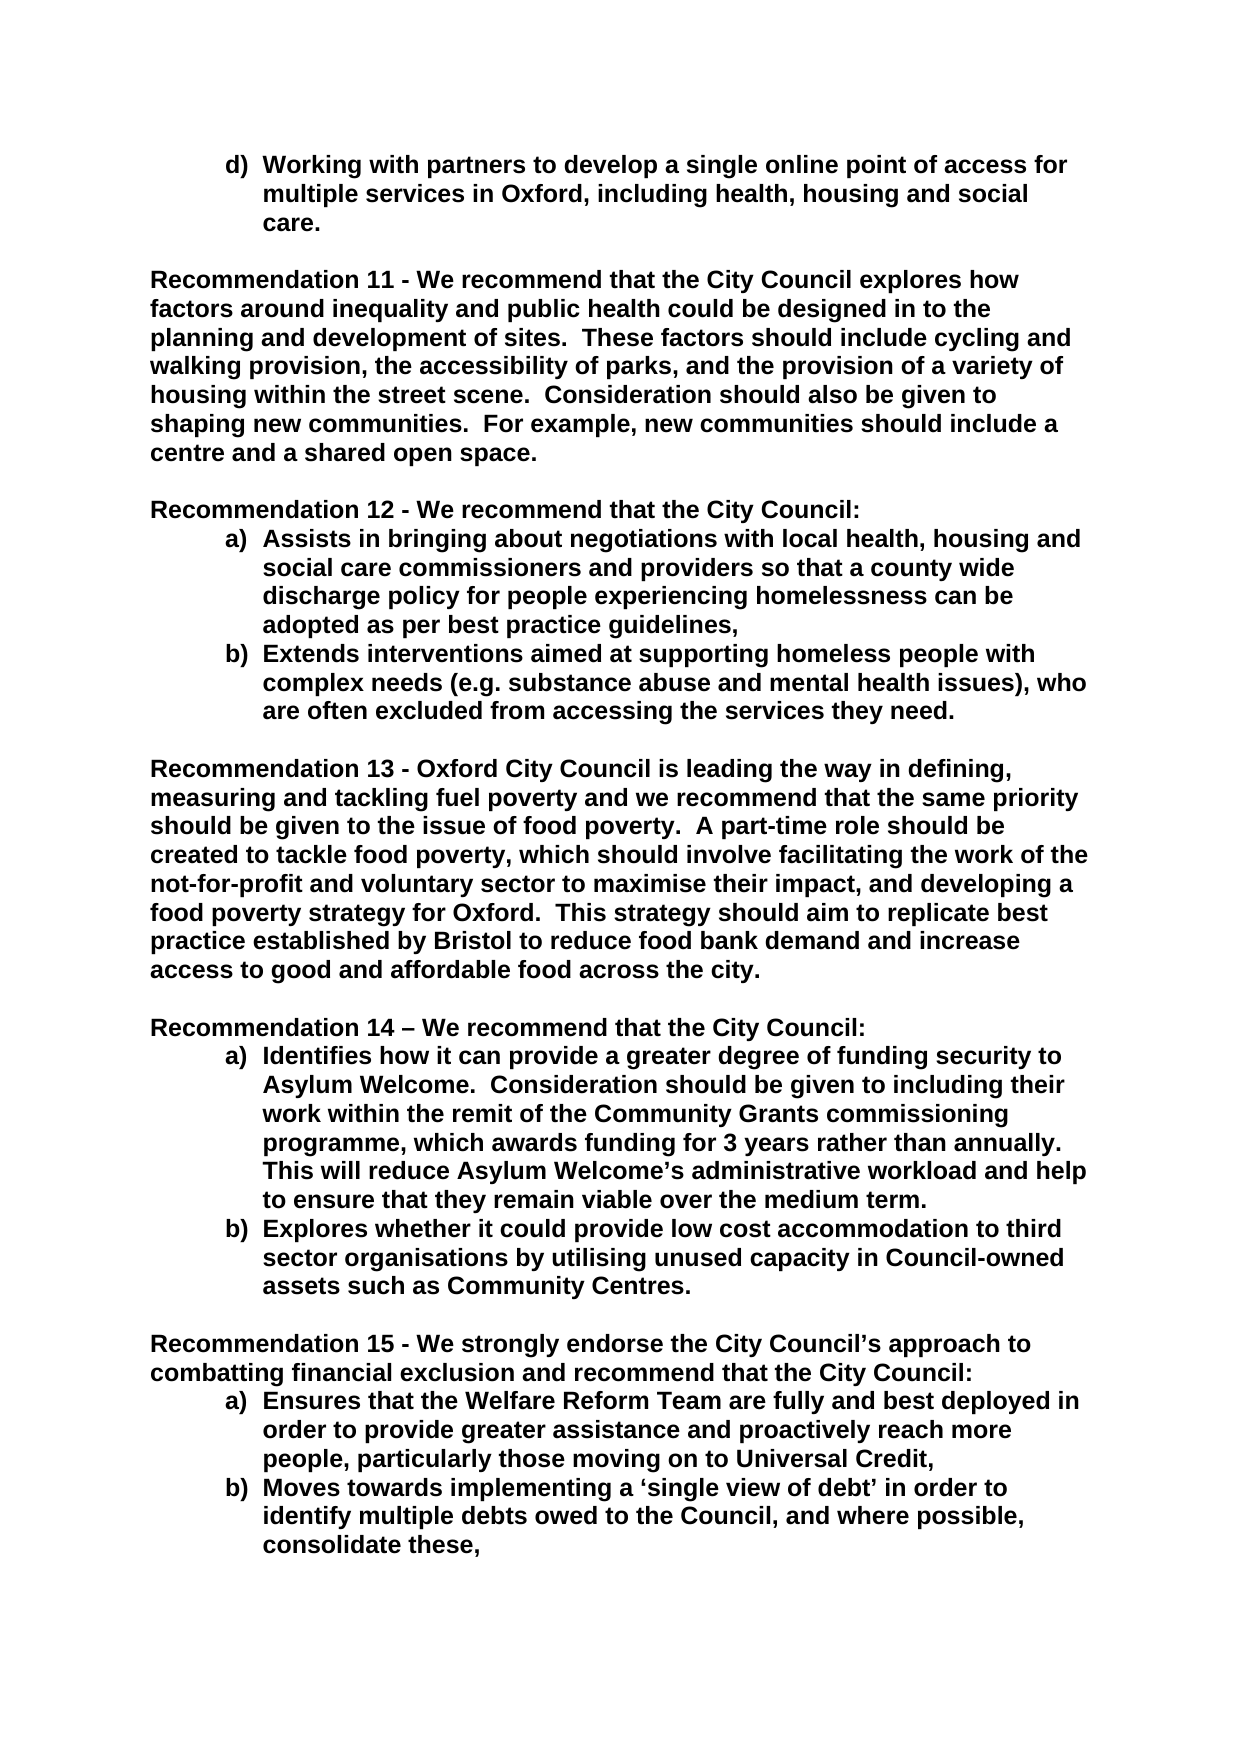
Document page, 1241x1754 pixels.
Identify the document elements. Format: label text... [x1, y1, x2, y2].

list Moves towards implementing a ‘single view of debt’ in order to identify multiple debts owed to the Council, and where possible, consolidate these, [225, 1472, 1090, 1559]
list Explores whether it could provide low cost accommodation to third sector organisations by utilising unused capacity in Council-owned assets such as Community Centres. [225, 1214, 1090, 1300]
text Recommendation 14 – We recommend that the City Council: [150, 1012, 1090, 1041]
text Recommendation 11 - We recommend that the City Council explores how factors around inequality and public health could be designed in to the planning and development of sites. These factors should include cycling and walking provision, the accessibility of parks, and the provision of a variety of housing within the street scene. Consideration should also be given to shaping new communities. For example, new communities should include a centre and a shared open space. [150, 265, 1090, 466]
list Identifies how it can provide a greater degree of funding security to Asylum Welcome. Consideration should be given to including their work within the remit of the Community Grants commissioning programme, which awards funding for 3 years rather than annually. This will reduce Asylum Welcome’s administrative workload and help to ensure that they remain viable over the medium term. [225, 1041, 1090, 1214]
list Assists in bringing about negotiations with local health, housing and social care commissioners and providers so that a county wide discharge policy for people experiencing homelessness can be adopted as per best practice guidelines, [225, 524, 1090, 639]
text Recommendation 12 - We recommend that the City Council: [150, 495, 1090, 524]
text Recommendation 13 - Oxford City Council is leading the way in defining, measuring and tackling fuel poverty and we recommend that the same priority should be given to the issue of food poverty. A part-time role should be created to tackle food poverty, which should involve facilitating the work of the not-for-profit and voluntary sector to maximise their impact, and developing a food poverty strategy for Oxford. This strategy should aim to replicate best practice established by Bristol to reduce food bank demand and increase access to good and affordable food across the city. [150, 754, 1090, 984]
list Ensures that the Welfare Reform Team are fully and best deployed in order to provide greater assistance and proactively reach more people, particularly those moving on to Universal Credit, [225, 1386, 1090, 1472]
list Extends interventions aimed at supporting homeless people with complex needs (e.g. substance abuse and mental health issues), who are often excluded from accessing the services they need. [225, 639, 1090, 725]
text Recommendation 15 - We strongly endorse the City Council’s approach to combatting financial exclusion and recommend that the City Council: [150, 1329, 1090, 1386]
list Working with partners to develop a single online point of access for multiple services in Oxford, including health, housing and social care. [225, 150, 1090, 236]
